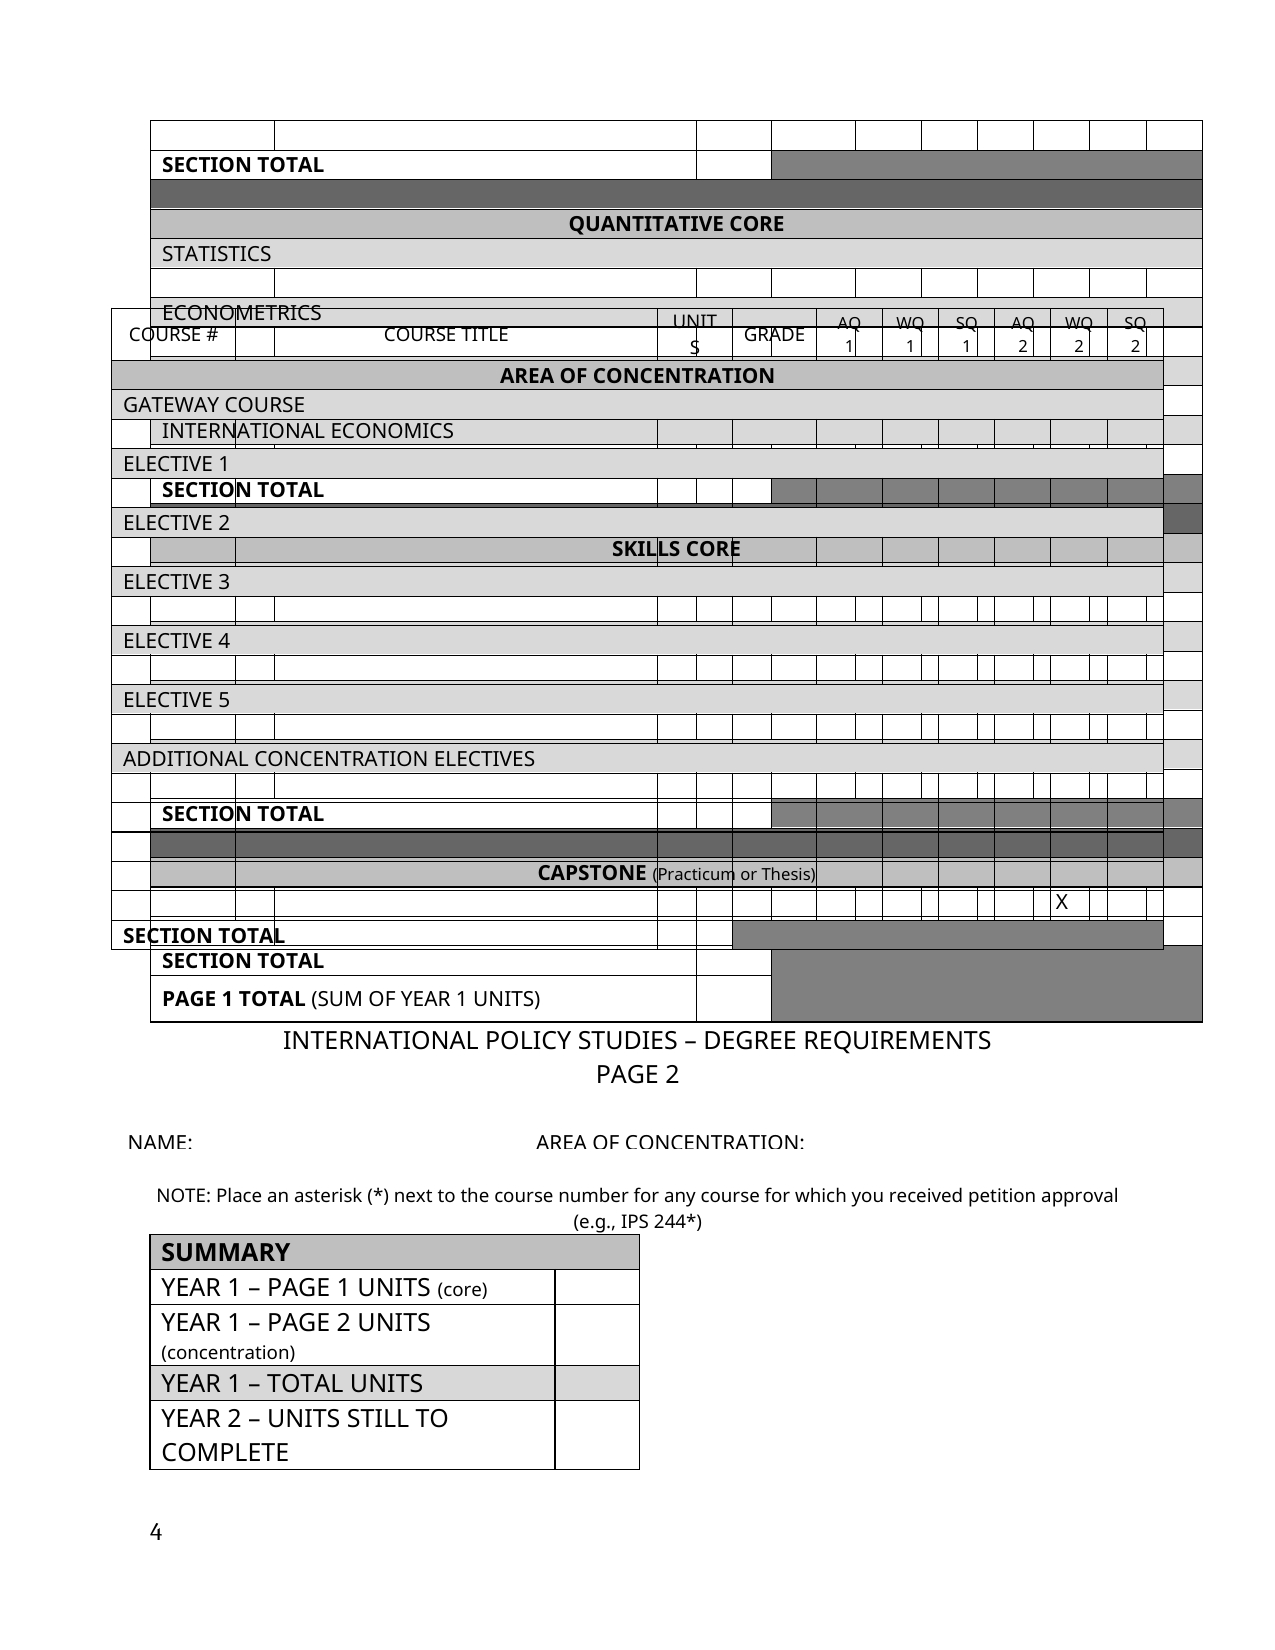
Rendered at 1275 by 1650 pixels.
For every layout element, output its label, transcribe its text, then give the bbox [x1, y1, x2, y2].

table_cell [922, 269, 977, 297]
table_cell [1108, 479, 1163, 507]
table_cell [995, 891, 1050, 920]
table_cell [939, 538, 994, 566]
table_cell [817, 656, 882, 684]
table_cell [112, 803, 235, 831]
table_cell YEAR 1 – PAGE 2 UNITS (concentration) [151, 1305, 554, 1365]
table_cell [236, 803, 657, 831]
table_cell [236, 479, 657, 507]
table_cell [939, 597, 994, 625]
table_cell ECONOMETRICS [151, 298, 1202, 326]
table_cell [939, 803, 994, 831]
table_cell [1051, 656, 1107, 684]
table_cell DECISION MAKING [1164, 681, 1202, 709]
table_cell [995, 833, 1050, 861]
table_cell [556, 1305, 639, 1365]
table_cell [883, 656, 938, 684]
table_header AQ 2 [995, 309, 1050, 360]
table_cell SECTION TOTAL [112, 921, 657, 949]
table_cell [939, 420, 994, 448]
table_cell QUANTITATIVE CORE [151, 210, 1202, 238]
table_cell [556, 1401, 639, 1469]
table_cell [883, 803, 938, 831]
table_cell [658, 891, 732, 920]
table_cell [995, 862, 1050, 890]
table_cell [883, 538, 938, 566]
table_header GRADE [733, 309, 816, 360]
table_cell ELECTIVE 5 [112, 685, 1163, 713]
table_cell [772, 946, 1202, 1021]
table_cell [1108, 833, 1163, 861]
table_cell [658, 656, 732, 684]
table_cell [236, 656, 657, 684]
table_cell YEAR 1 – PAGE 1 UNITS (core) [151, 1270, 554, 1304]
table_cell [1108, 656, 1163, 684]
table_cell [995, 715, 1050, 743]
table_cell [817, 862, 882, 890]
table_cell [939, 862, 994, 890]
table_cell [236, 597, 657, 625]
table_cell [1164, 770, 1202, 798]
table_cell [1034, 269, 1089, 297]
table_cell [275, 121, 696, 149]
table_cell [1051, 597, 1107, 625]
table_header AQ 1 [817, 309, 882, 360]
table_cell [556, 1366, 639, 1400]
table_cell [883, 891, 938, 920]
text INTERNATIONAL POLICY STUDIES – DEGREE REQUIREMENTS [150, 1023, 1125, 1056]
table_cell [1051, 862, 1107, 890]
table_cell [236, 420, 657, 448]
table_cell [1090, 121, 1146, 149]
table_cell [883, 715, 938, 743]
table_cell [1051, 538, 1107, 566]
table_cell [1164, 445, 1202, 474]
table_cell [1108, 803, 1163, 831]
table_cell [658, 479, 732, 507]
table_cell [1051, 803, 1107, 831]
table_cell [733, 891, 816, 920]
table_cell ELECTIVE 3 [112, 567, 1163, 596]
table_cell [236, 862, 657, 890]
table_cell YEAR 1 – TOTAL UNITS [151, 1366, 554, 1400]
table_cell [658, 420, 732, 448]
table_cell [733, 862, 816, 890]
table_cell [939, 833, 994, 861]
table_cell POLICY WRITING [1164, 563, 1202, 592]
table_cell [772, 121, 855, 149]
table_cell [1108, 891, 1163, 920]
table_cell [236, 715, 657, 743]
table_cell [1051, 774, 1107, 802]
table_header COURSE TITLE [236, 309, 657, 360]
table_cell [658, 833, 732, 861]
table_cell [1051, 479, 1107, 507]
table_cell [978, 121, 1033, 149]
table_cell [1147, 269, 1202, 297]
table_cell [151, 269, 274, 297]
table_cell ELECTIVE 2 [112, 508, 1163, 537]
table_cell [817, 479, 882, 507]
table_cell [995, 774, 1050, 802]
table_cell [112, 833, 235, 861]
table_cell YEAR 2 – UNITS STILL TO COMPLETE [151, 1401, 554, 1469]
table_header SQ 1 [939, 309, 994, 360]
table_cell [772, 269, 855, 297]
table_cell [856, 269, 921, 297]
table_cell [658, 715, 732, 743]
table_header COURSE # [112, 309, 235, 360]
table_cell [883, 479, 938, 507]
table_cell [1164, 652, 1202, 680]
table_cell ELECTIVE 4 [112, 626, 1163, 654]
table_cell SKILLS CORE [1164, 534, 1202, 562]
table_cell [995, 803, 1050, 831]
table_cell [1108, 715, 1163, 743]
table_cell [1108, 597, 1163, 625]
table_cell [1164, 328, 1202, 356]
table_cell [658, 774, 732, 802]
table_cell JUSTICE [1164, 622, 1202, 651]
table_cell [112, 891, 235, 920]
table_cell [733, 597, 816, 625]
table_header SUMMARY [151, 1235, 639, 1269]
table_cell [995, 420, 1050, 448]
table_cell [1090, 269, 1146, 297]
text PAGE 2 [150, 1056, 1125, 1091]
table_cell [883, 833, 938, 861]
table_cell [733, 479, 816, 507]
table_cell [995, 597, 1050, 625]
table_cell [697, 269, 771, 297]
table_cell [1164, 888, 1202, 916]
table_cell [939, 715, 994, 743]
table_cell [1108, 774, 1163, 802]
table_cell STATISTICS [151, 239, 1202, 267]
table_cell [112, 656, 235, 684]
table_cell AREA OF CONCENTRATION [112, 361, 1163, 389]
table_cell [658, 597, 732, 625]
table_cell [883, 420, 938, 448]
table_cell [151, 121, 274, 149]
table_cell [1164, 504, 1202, 533]
table_cell [1164, 386, 1202, 415]
table_cell [856, 121, 921, 149]
table_cell [112, 538, 235, 566]
table_cell [1051, 891, 1107, 920]
table_cell [112, 479, 235, 507]
table_cell [995, 479, 1050, 507]
table_cell [1051, 833, 1107, 861]
table_cell [1108, 862, 1163, 890]
table_cell [275, 269, 696, 297]
table_cell [112, 715, 235, 743]
table_cell [733, 774, 816, 802]
table_cell [556, 1270, 639, 1304]
table_cell [658, 862, 732, 890]
table_cell [1164, 829, 1202, 857]
table_cell [939, 891, 994, 920]
table_cell [1147, 121, 1202, 149]
table_cell [1164, 593, 1202, 621]
table_cell [817, 774, 882, 802]
table_cell PAGE 1 TOTAL (SUM OF YEAR 1 UNITS) [151, 976, 696, 1021]
table_cell [995, 656, 1050, 684]
table_header SQ 2 [1108, 309, 1163, 360]
table_cell [112, 420, 235, 448]
table_cell SKILLS ELECTIVE [1164, 740, 1202, 768]
table_cell [658, 803, 732, 831]
table_cell ELECTIVE 1 [112, 449, 1163, 478]
table_cell [112, 597, 235, 625]
table_cell [995, 538, 1050, 566]
table_cell [151, 180, 1202, 208]
table_cell [1164, 711, 1202, 739]
table_cell [236, 538, 657, 566]
table_cell [697, 121, 771, 149]
table_cell [939, 479, 994, 507]
table_cell [733, 833, 816, 861]
table_cell SECTION TOTAL [151, 151, 696, 179]
table_cell [922, 121, 977, 149]
table_cell [1164, 917, 1202, 945]
table_cell [1051, 420, 1107, 448]
table_cell [817, 715, 882, 743]
table_cell [1108, 420, 1163, 448]
table_cell [883, 774, 938, 802]
table_cell [733, 420, 816, 448]
table_cell [939, 656, 994, 684]
table_cell [1108, 538, 1163, 566]
table_cell [939, 774, 994, 802]
table_header WQ 2 [1051, 309, 1107, 360]
table_cell [817, 420, 882, 448]
table_cell [1034, 121, 1089, 149]
table_cell [236, 774, 657, 802]
table_cell [733, 803, 816, 831]
text NOTE: Place an asterisk (*) next to the course number for any course for which you received petition approval (e.g., IPS 244*) [150, 1183, 1125, 1234]
table_cell [817, 891, 882, 920]
table_cell GATEWAY COURSE [112, 390, 1163, 419]
table_cell [817, 597, 882, 625]
table_cell [1164, 475, 1202, 503]
table_header UNITS [658, 309, 732, 360]
table_cell [733, 715, 816, 743]
table_cell [817, 538, 882, 566]
table_cell [1164, 799, 1202, 827]
table_header WQ 1 [883, 309, 938, 360]
table_cell [112, 862, 235, 890]
table_cell [817, 833, 882, 861]
table_cell [697, 950, 771, 975]
table_cell [658, 538, 732, 566]
table_cell [112, 774, 235, 802]
table_cell ADDITIONAL CONCENTRATION ELECTIVES [112, 744, 1163, 772]
table_cell [978, 269, 1033, 297]
table_cell [733, 656, 816, 684]
table_cell [1051, 715, 1107, 743]
table_cell [733, 538, 816, 566]
table_cell [883, 862, 938, 890]
table_cell [236, 891, 657, 920]
table_cell [236, 833, 657, 861]
table_cell [697, 151, 771, 179]
table_cell [817, 803, 882, 831]
table_cell [658, 921, 732, 949]
table_cell [883, 597, 938, 625]
table_cell SECTION TOTAL [151, 950, 696, 975]
table_cell [772, 151, 1202, 179]
table_cell [697, 976, 771, 1021]
table_cell [733, 921, 1163, 949]
